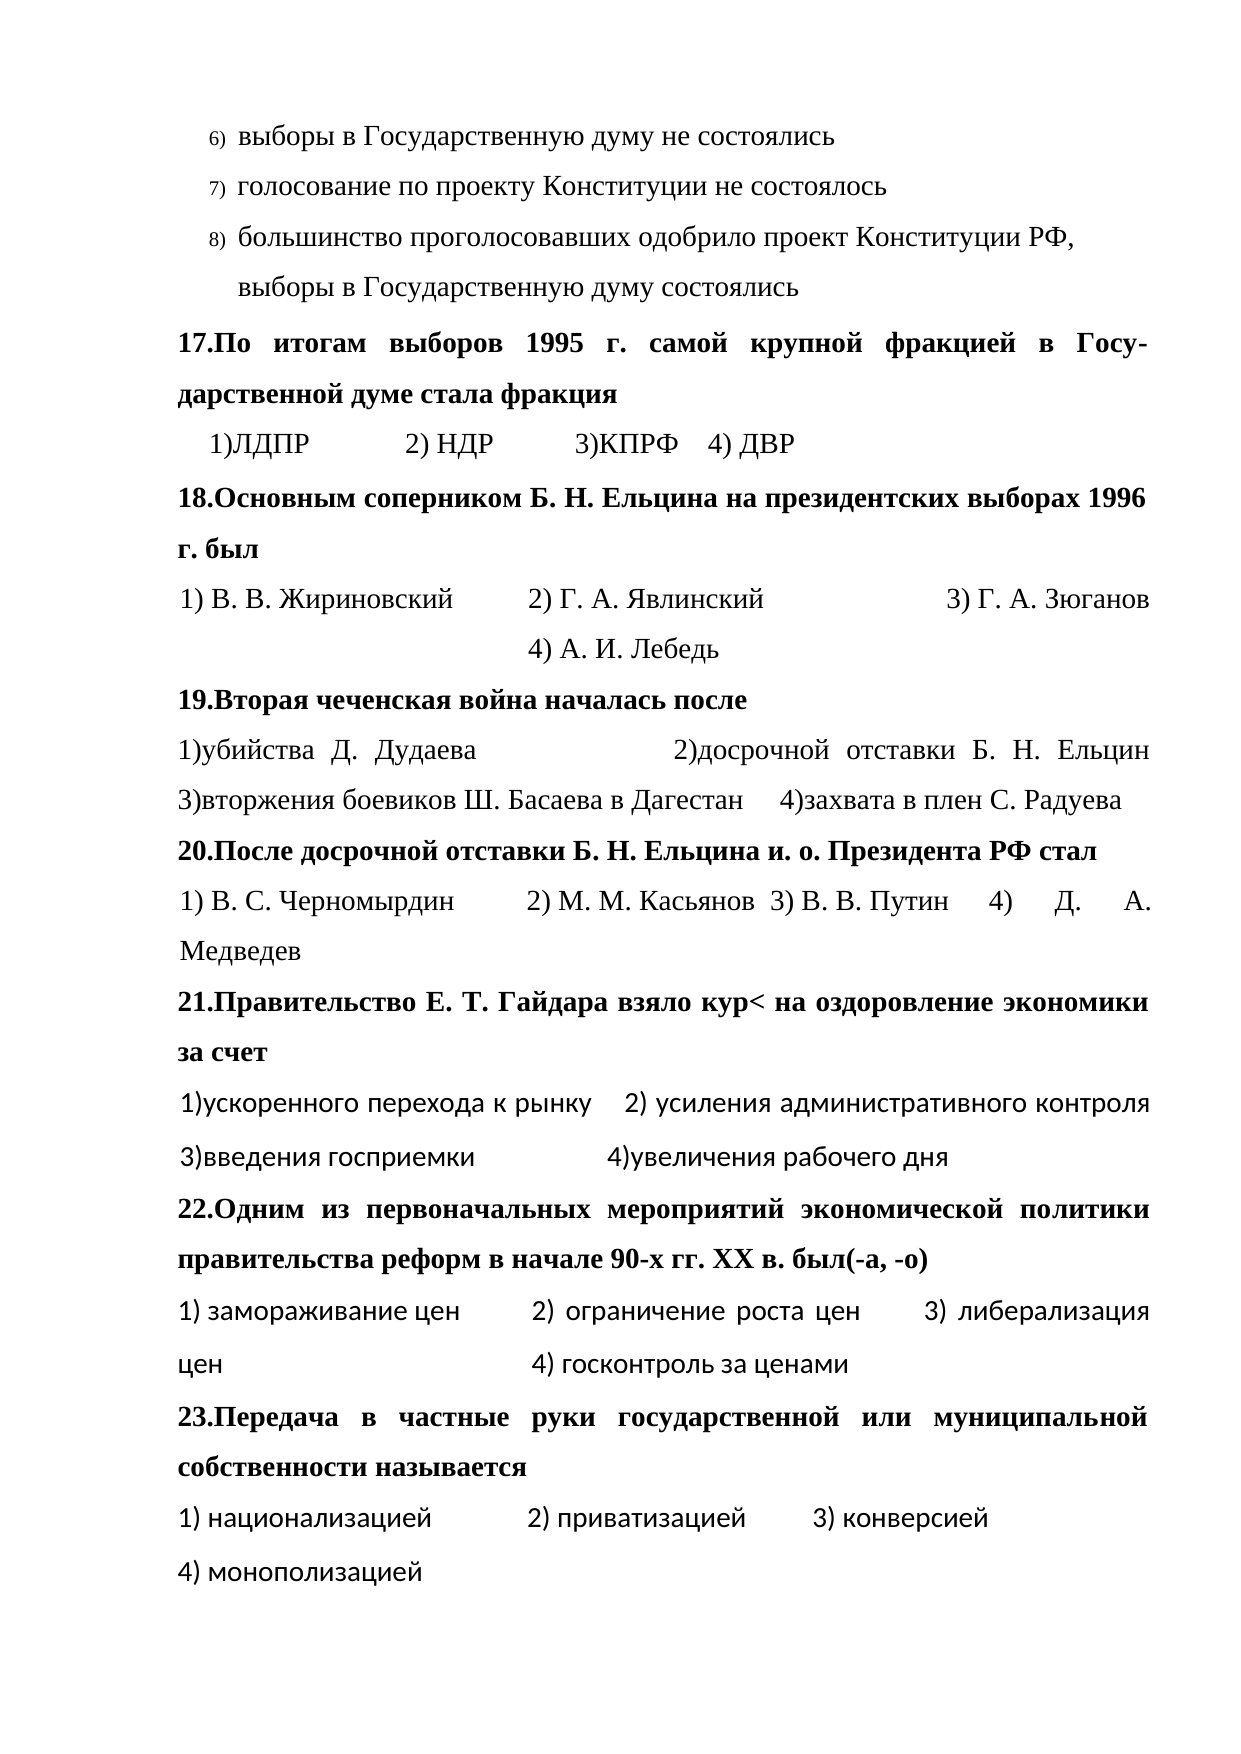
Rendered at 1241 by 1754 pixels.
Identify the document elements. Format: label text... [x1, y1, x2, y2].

text 18.Основным соперником Б. Н. Ельцина на президентских выборах . был [177, 481, 1147, 564]
list большинство проголосовавших одобрило проект Конституции РФ, выборы в Государственную думу состоялись [208, 219, 1147, 303]
text 1) замораживание цен 2) ограничение роста цен 3) либерализация цен 4) госконтроль за ценами [177, 1292, 1152, 1381]
text 19.Вторая чеченская война началась после [177, 682, 1152, 715]
text 1)ЛДПР 2) НДР 3)КПРФ 4) ДВР [179, 426, 1152, 460]
text 1) В. С. Черномырдин 2) М. М. Касьянов 3) В. В. Путин 4) Д. А. Медведев [179, 883, 1152, 967]
text 1) В. В. Жириновский 2) Г. А. Явлинский 3) Г. А. Зюганов 4) А. И. Лебедь [179, 581, 1152, 665]
subtitle 23.Передача в частные руки государственной или муниципальной собственности называется [177, 1399, 1147, 1482]
text 20.После досрочной отставки Б. Н. Ельцина и. о. Президента РФ стал [177, 833, 1147, 866]
subtitle 21.Правительство Е. Т. Гайдара взяло кур< на оздоровление экономики за счет [177, 984, 1149, 1067]
list выборы в Государственную думу не состоялись [179, 118, 1152, 152]
text 17.По итогам выборов . самой крупной фракцией в Государственной думе стала фракция [177, 326, 1147, 409]
text 1) национализацией 2) приватизацией 3) конверсией 4) монополизацией [177, 1499, 1152, 1588]
text 1)ускоренного перехода к рынку 2) усиления административного контроля 3)введения госприемки 4)увеличения рабочего дня [179, 1084, 1152, 1173]
list голосование по проекту Конституции не состоялось [179, 168, 1152, 202]
subtitle 22.Одним из первоначальных мероприятий экономической политики правительства реформ в начале 90-х гг. XX в. был(-а, -о) [177, 1191, 1149, 1275]
text 1)убийства Д. Дудаева 2)досрочной отставки Б. Н. Ельцин 3)вторжения боевиков Ш. Басаева в Дагестан 4)захвата в плен С. Радуева [177, 732, 1152, 816]
